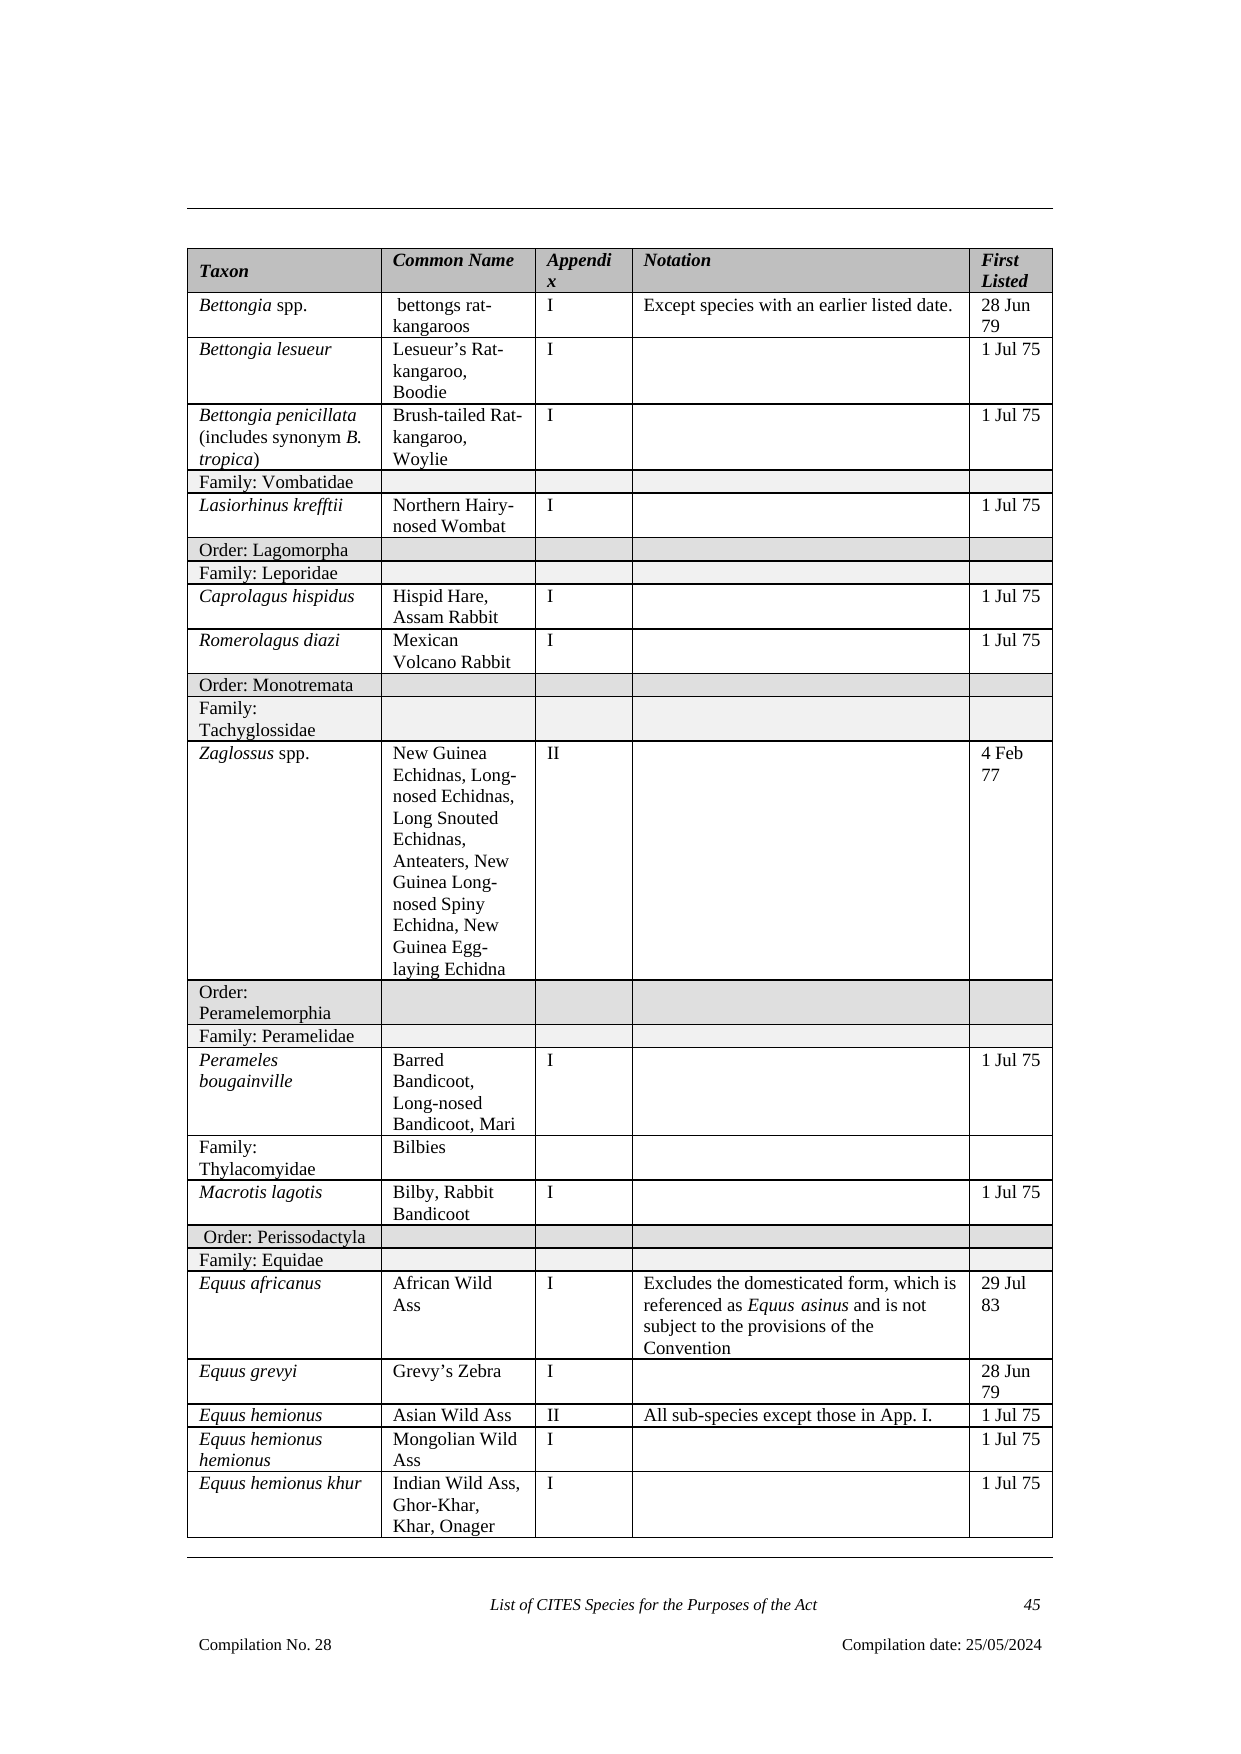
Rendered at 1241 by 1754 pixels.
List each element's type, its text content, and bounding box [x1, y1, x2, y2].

table_header Appendix [536, 249, 632, 292]
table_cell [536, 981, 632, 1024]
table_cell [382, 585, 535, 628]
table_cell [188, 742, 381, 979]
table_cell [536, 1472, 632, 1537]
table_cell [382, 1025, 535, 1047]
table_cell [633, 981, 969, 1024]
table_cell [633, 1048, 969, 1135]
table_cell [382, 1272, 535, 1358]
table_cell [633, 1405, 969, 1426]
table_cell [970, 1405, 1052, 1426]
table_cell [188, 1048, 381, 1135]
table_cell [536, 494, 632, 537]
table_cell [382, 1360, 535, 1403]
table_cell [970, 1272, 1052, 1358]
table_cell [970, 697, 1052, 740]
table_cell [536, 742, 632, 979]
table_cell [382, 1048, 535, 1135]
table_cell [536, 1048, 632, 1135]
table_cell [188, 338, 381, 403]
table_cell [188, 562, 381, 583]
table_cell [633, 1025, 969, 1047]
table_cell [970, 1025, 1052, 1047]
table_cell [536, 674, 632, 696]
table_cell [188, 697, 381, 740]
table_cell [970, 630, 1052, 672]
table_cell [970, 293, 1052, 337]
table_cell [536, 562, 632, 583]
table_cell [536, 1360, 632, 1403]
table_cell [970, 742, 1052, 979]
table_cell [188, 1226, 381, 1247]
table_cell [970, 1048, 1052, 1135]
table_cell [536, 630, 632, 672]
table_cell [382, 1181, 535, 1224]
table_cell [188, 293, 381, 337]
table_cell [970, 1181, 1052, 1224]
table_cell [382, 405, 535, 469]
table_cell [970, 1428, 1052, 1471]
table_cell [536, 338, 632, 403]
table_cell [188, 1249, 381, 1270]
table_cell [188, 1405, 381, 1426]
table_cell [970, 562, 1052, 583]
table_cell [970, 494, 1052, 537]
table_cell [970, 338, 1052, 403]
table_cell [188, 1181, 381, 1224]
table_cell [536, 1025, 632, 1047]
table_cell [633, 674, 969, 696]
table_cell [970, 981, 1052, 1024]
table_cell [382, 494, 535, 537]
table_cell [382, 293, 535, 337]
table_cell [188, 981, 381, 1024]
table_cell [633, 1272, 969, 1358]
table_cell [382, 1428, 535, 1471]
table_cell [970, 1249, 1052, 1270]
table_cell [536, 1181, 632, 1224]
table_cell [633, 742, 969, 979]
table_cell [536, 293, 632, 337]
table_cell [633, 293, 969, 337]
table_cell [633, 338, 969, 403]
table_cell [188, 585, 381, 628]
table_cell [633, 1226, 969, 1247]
table_header First Listed [970, 249, 1052, 292]
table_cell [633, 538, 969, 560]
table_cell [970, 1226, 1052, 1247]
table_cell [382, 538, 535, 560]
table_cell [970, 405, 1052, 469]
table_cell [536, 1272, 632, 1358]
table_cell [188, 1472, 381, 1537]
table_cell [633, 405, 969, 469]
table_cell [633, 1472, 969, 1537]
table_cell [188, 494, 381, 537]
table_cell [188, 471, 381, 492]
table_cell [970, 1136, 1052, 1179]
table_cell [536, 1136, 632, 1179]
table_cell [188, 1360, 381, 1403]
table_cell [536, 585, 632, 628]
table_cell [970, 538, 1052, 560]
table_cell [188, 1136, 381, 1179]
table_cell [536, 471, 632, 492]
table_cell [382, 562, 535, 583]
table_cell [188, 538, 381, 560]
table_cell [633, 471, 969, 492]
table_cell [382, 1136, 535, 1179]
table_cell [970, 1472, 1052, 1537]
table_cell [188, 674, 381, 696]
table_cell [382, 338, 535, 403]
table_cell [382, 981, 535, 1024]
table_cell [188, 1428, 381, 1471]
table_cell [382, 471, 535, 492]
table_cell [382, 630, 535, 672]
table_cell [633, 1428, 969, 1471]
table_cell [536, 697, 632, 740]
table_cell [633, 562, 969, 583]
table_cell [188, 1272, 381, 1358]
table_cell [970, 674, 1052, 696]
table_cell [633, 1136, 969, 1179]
table_header Notation [633, 249, 969, 292]
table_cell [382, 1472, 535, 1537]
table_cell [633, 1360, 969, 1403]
table_header Taxon [188, 249, 381, 292]
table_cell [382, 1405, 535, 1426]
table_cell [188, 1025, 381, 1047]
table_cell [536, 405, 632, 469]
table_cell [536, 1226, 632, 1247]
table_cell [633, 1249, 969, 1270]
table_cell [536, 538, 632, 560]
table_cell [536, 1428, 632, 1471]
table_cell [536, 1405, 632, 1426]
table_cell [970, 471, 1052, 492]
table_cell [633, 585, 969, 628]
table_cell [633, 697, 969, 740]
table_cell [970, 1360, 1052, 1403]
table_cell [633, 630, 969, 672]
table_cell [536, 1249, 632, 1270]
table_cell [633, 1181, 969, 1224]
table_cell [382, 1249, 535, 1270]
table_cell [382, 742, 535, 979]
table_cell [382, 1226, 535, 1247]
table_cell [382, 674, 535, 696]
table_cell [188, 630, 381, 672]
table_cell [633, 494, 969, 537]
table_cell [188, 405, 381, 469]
table_header Common Name [382, 249, 535, 292]
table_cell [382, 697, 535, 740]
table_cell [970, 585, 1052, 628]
